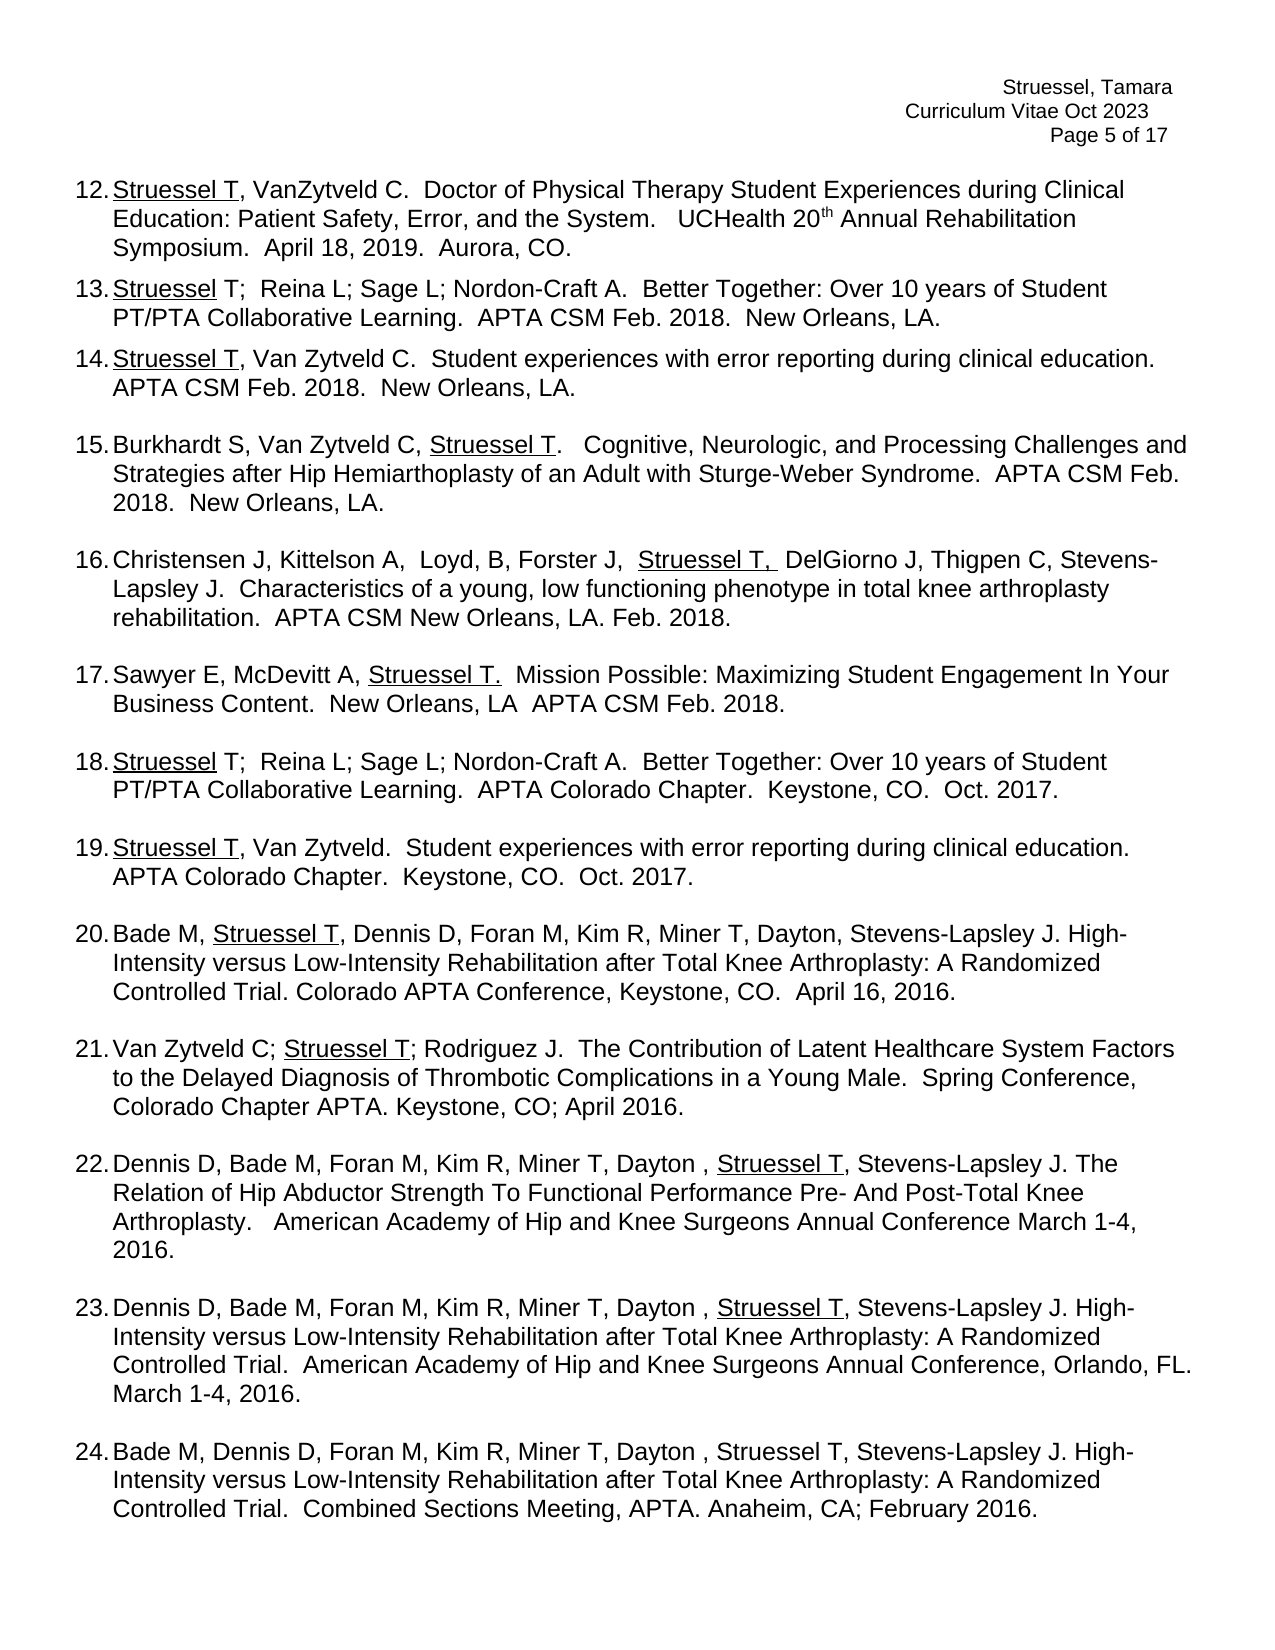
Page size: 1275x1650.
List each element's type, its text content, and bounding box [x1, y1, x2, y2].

list Struessel T, Van Zytveld C. Student experiences with error reporting during clinical education. APTA CSM Feb. 2018. New Orleans, LA. [75, 344, 1200, 402]
list Burkhardt S, Van Zytveld C, Struessel T. Cognitive, Neurologic, and Processing Challenges and Strategies after Hip Hemiarthoplasty of an Adult with Sturge-Weber Syndrome. APTA CSM Feb. 2018. New Orleans, LA. [75, 430, 1200, 517]
list Van Zytveld C; Struessel T; Rodriguez J. The Contribution of Latent Healthcare System Factors to the Delayed Diagnosis of Thrombotic Complications in a Young Male. Spring Conference, Colorado Chapter APTA. Keystone, CO; April 2016. [75, 1034, 1200, 1120]
list Dennis D, Bade M, Foran M, Kim R, Miner T, Dayton , Struessel T, Stevens-Lapsley J. High-Intensity versus Low-Intensity Rehabilitation after Total Knee Arthroplasty: A Randomized Controlled Trial. American Academy of Hip and Knee Surgeons Annual Conference, Orlando, FL. March 1-4, 2016. [75, 1293, 1200, 1408]
list Struessel T, Van Zytveld. Student experiences with error reporting during clinical education. APTA Colorado Chapter. Keystone, CO. Oct. 2017. [75, 833, 1200, 890]
list Christensen J, Kittelson A, Loyd, B, Forster J, Struessel T, DelGiorno J, Thigpen C, Stevens-Lapsley J. Characteristics of a young, low functioning phenotype in total knee arthroplasty rehabilitation. APTA CSM New Orleans, LA. Feb. 2018. [75, 545, 1200, 632]
list Struessel T; Reina L; Sage L; Nordon-Craft A. Better Together: Over 10 years of Student PT/PTA Collaborative Learning. APTA CSM Feb. 2018. New Orleans, LA. [75, 274, 1200, 332]
list Bade M, Dennis D, Foran M, Kim R, Miner T, Dayton , Struessel T, Stevens-Lapsley J. High-Intensity versus Low-Intensity Rehabilitation after Total Knee Arthroplasty: A Randomized Controlled Trial. Combined Sections Meeting, APTA. Anaheim, CA; February 2016. [75, 1437, 1200, 1523]
list Struessel T; Reina L; Sage L; Nordon-Craft A. Better Together: Over 10 years of Student PT/PTA Collaborative Learning. APTA Colorado Chapter. Keystone, CO. Oct. 2017. [75, 747, 1200, 804]
list Dennis D, Bade M, Foran M, Kim R, Miner T, Dayton , Struessel T, Stevens-Lapsley J. The Relation of Hip Abductor Strength To Functional Performance Pre- And Post-Total Knee Arthroplasty. American Academy of Hip and Knee Surgeons Annual Conference March 1-4, 2016. [75, 1149, 1200, 1264]
list Sawyer E, McDevitt A, Struessel T. Mission Possible: Maximizing Student Engagement In Your Business Content. New Orleans, LA APTA CSM Feb. 2018. [75, 660, 1200, 718]
list Bade M, Struessel T, Dennis D, Foran M, Kim R, Miner T, Dayton, Stevens-Lapsley J. High-Intensity versus Low-Intensity Rehabilitation after Total Knee Arthroplasty: A Randomized Controlled Trial. Colorado APTA Conference, Keystone, CO. April 16, 2016. [75, 919, 1200, 1005]
list Struessel T, VanZytveld C. Doctor of Physical Therapy Student Experiences during Clinical Education: Patient Safety, Error, and the System. UCHealth 20th Annual Rehabilitation Symposium. April 18, 2019. Aurora, CO. [75, 175, 1200, 262]
